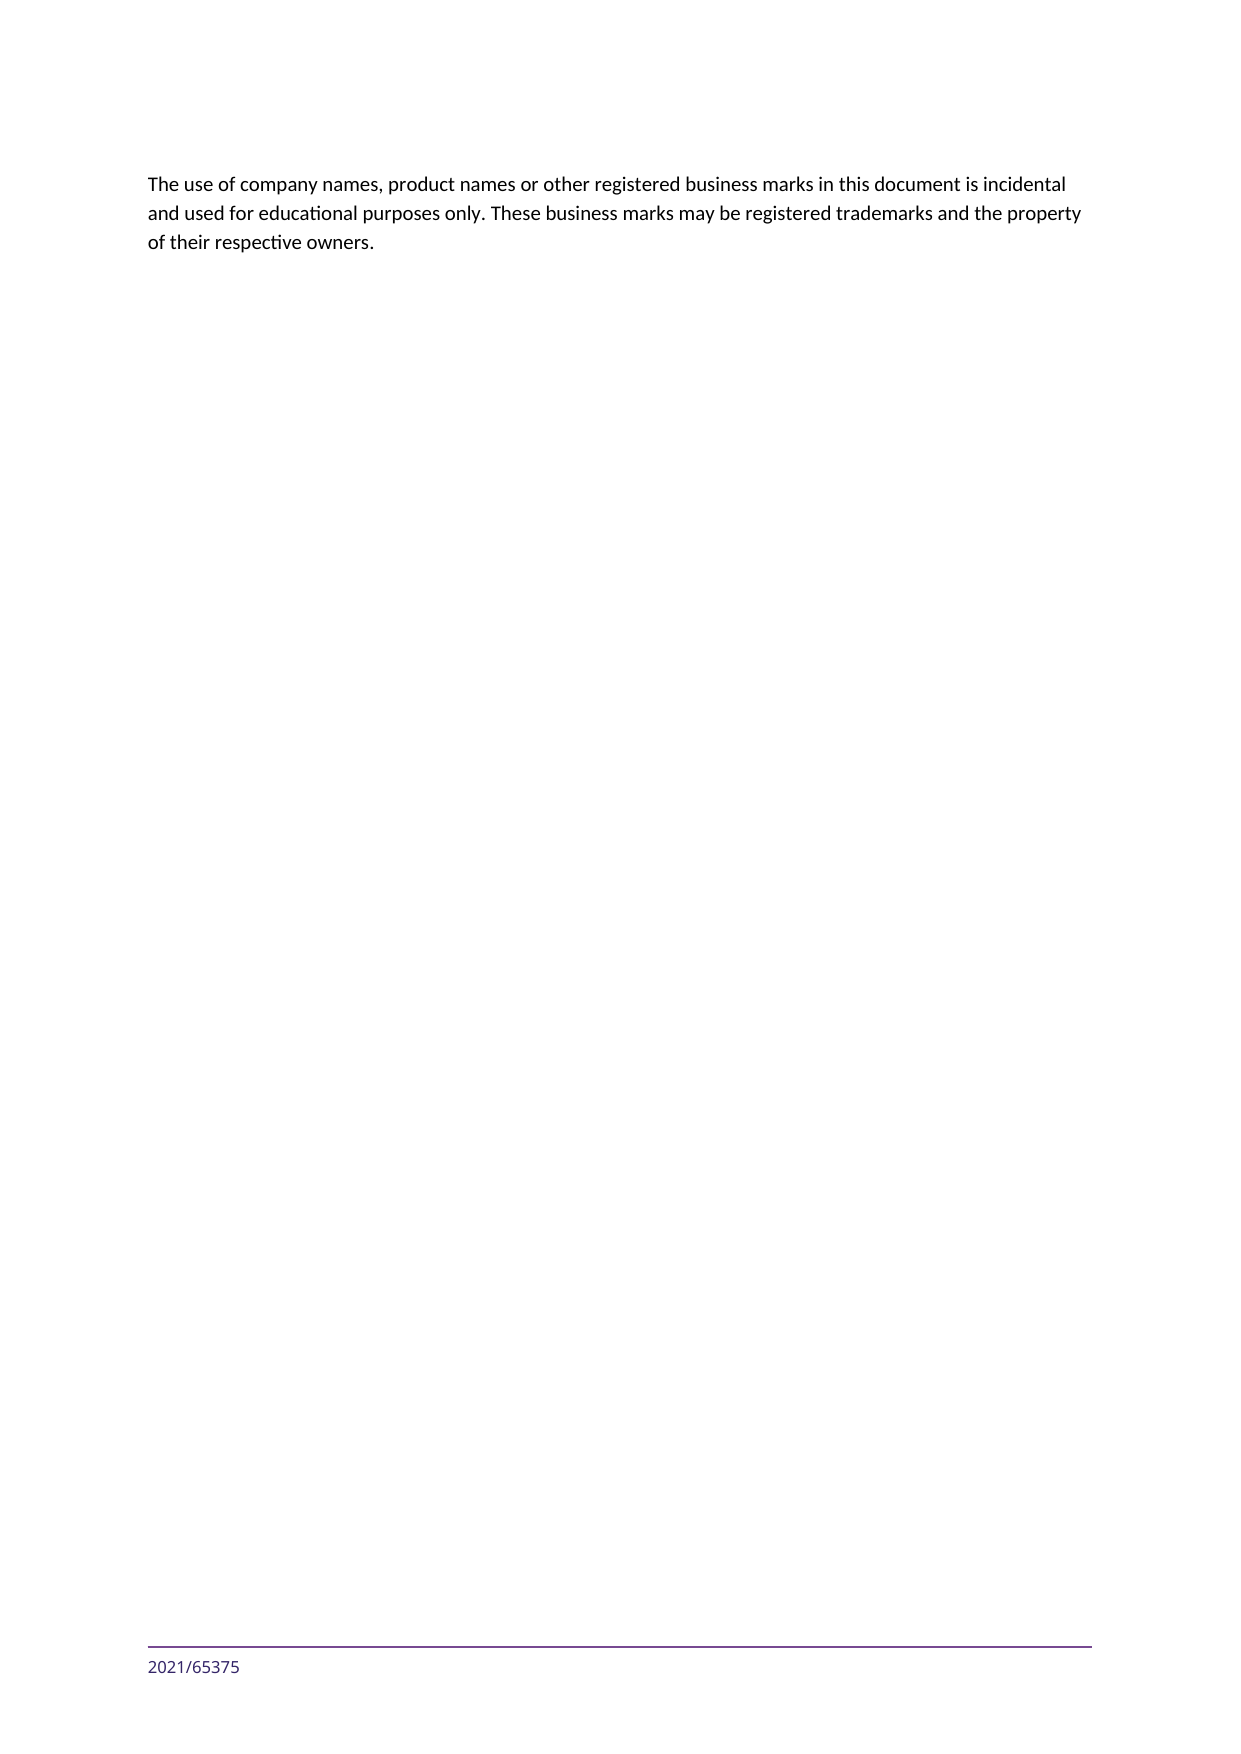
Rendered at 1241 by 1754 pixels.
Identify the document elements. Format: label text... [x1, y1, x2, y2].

text The use of company names, product names or other registered business marks in this document is incidental and used for educational purposes only. These business marks may be registered trademarks and the property of their respective owners. [148, 171, 1092, 255]
